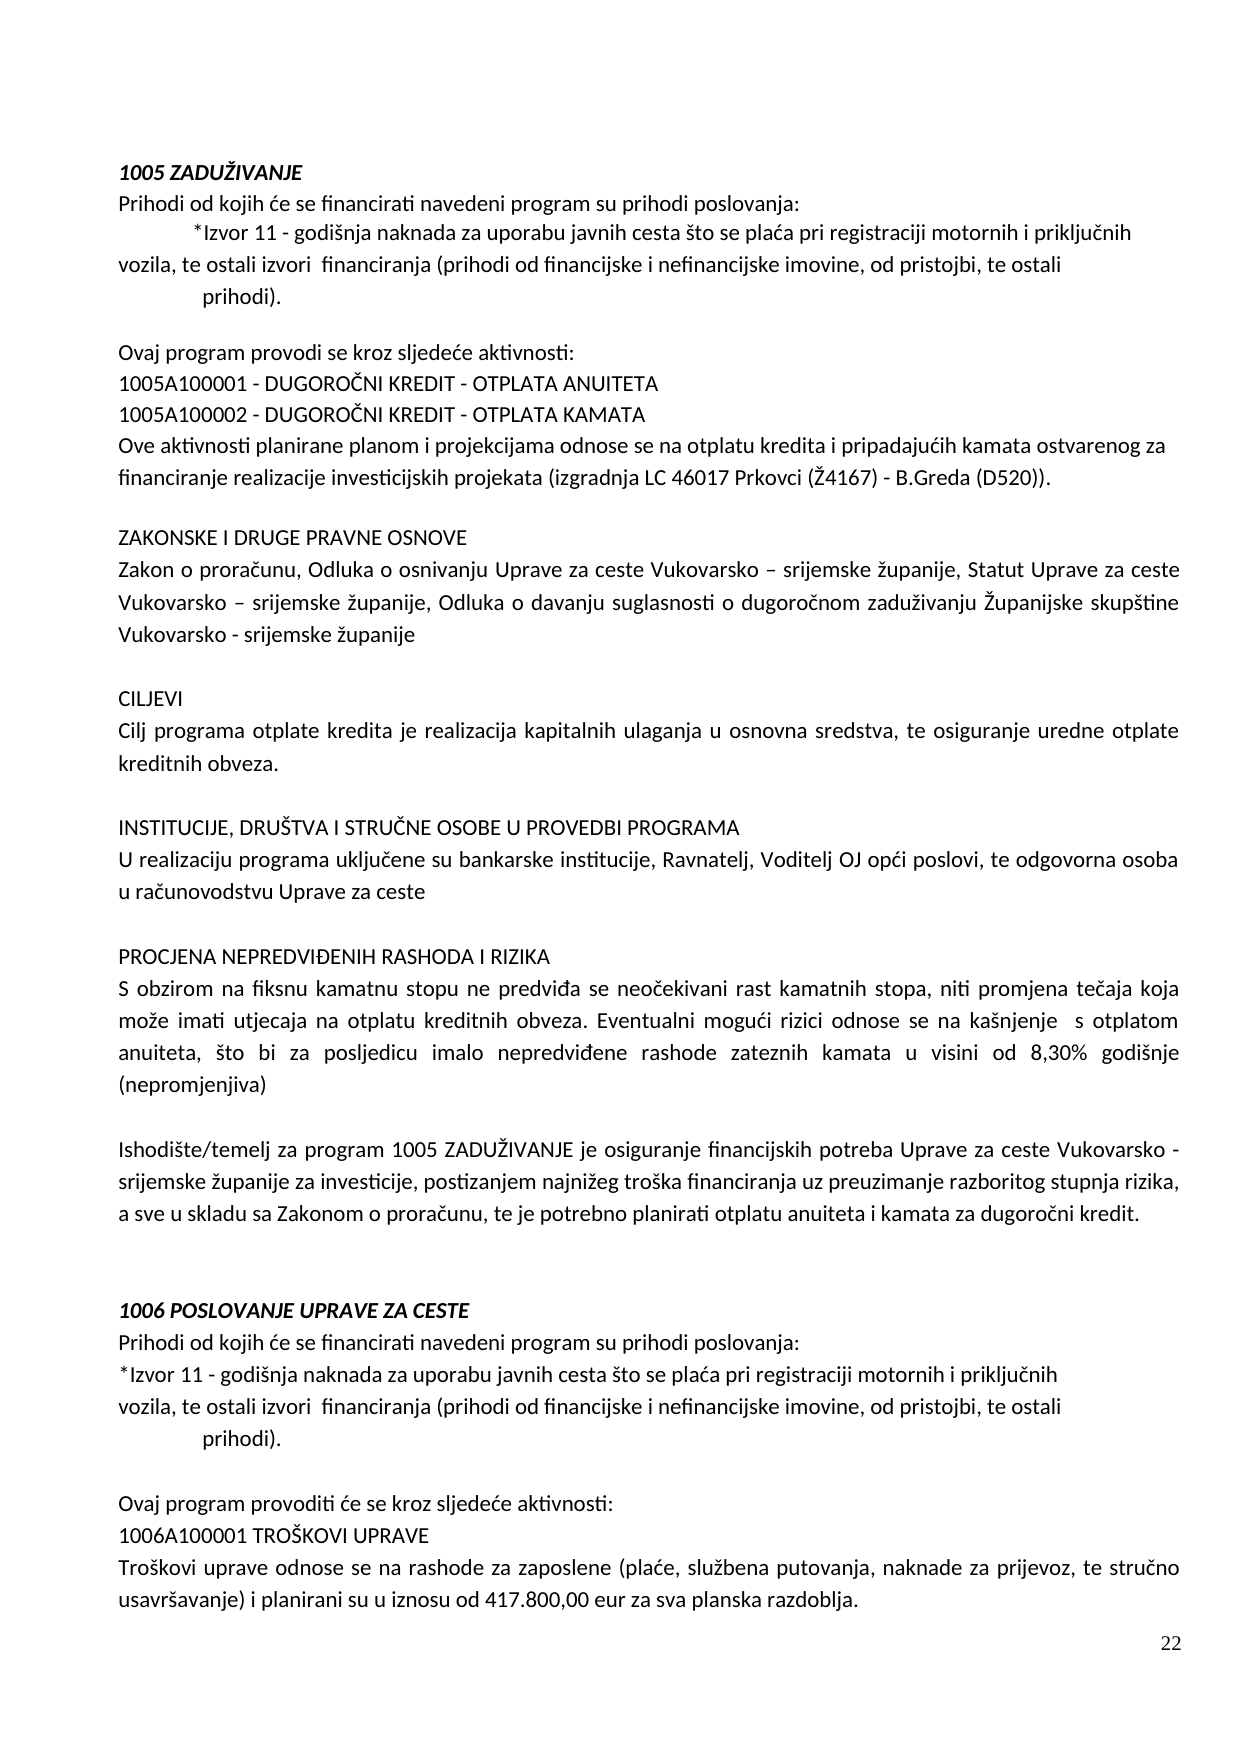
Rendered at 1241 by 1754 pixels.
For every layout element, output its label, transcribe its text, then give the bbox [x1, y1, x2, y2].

text *Izvor 11 - godišnja naknada za uporabu javnih cesta što se plaća pri registraciji motornih i priključnih vozila, te ostali izvori financiranja (prihodi od financijske i nefinancijske imovine, od pristojbi, te ostali [118, 1360, 1181, 1420]
text Ovaj program provodi se kroz sljedeće aktivnosti: [118, 335, 1181, 366]
text 1005A100002 - DUGOROČNI KREDIT - OTPLATA KAMATA [118, 397, 1181, 429]
text 1005A100001 - DUGOROČNI KREDIT - OTPLATA ANUITETA [118, 366, 1181, 397]
text prihodi). [118, 1424, 1181, 1453]
text ZAKONSKE I DRUGE PRAVNE OSNOVE [118, 523, 1181, 551]
text Zakon o proračunu, Odluka o osnivanju Uprave za ceste Vukovarsko – srijemske županije, Statut Uprave za ceste Vukovarsko – srijemske županije, Odluka o davanju suglasnosti o dugoročnom zaduživanju Županijske skupštine Vukovarsko - srijemske županije [118, 556, 1181, 648]
text Ishodište/temelj za program 1005 ZADUŽIVANJE je osiguranje financijskih potreba Uprave za ceste Vukovarsko - srijemske županije za investicije, postizanjem najnižeg troška financiranja uz preuzimanje razboritog stupnja rizika, a sve u skladu sa Zakonom o proračunu, te je potrebno planirati otplatu anuiteta i kamata za dugoročni kredit. [118, 1135, 1181, 1227]
text Cilj programa otplate kredita je realizacija kapitalnih ulaganja u osnovna sredstva, te osiguranje uredne otplate kreditnih obveza. [118, 716, 1181, 777]
text Prihodi od kojih će se financirati navedeni program su prihodi poslovanja: [118, 187, 1181, 218]
text S obzirom na fiksnu kamatnu stopu ne predviđa se neočekivani rast kamatnih stopa, niti promjena tečaja koja može imati utjecaja na otplatu kreditnih obveza. Eventualni mogući rizici odnose se na kašnjenje s otplatom anuiteta, što bi za posljedicu imalo nepredviđene rashode zateznih kamata u visini od 8,30% godišnje (nepromjenjiva) [118, 974, 1181, 1098]
text Prihodi od kojih će se financirati navedeni program su prihodi poslovanja: [118, 1328, 1181, 1356]
text CILJEVI [118, 684, 1181, 712]
text PROCJENA NEPREDVIĐENIH RASHODA I RIZIKA [118, 942, 1181, 970]
text U realizaciju programa uključene su bankarske institucije, Ravnatelj, Voditelj OJ opći poslovi, te odgovorna osoba u računovodstvu Uprave za ceste [118, 845, 1181, 905]
text 1006A100001 TROŠKOVI UPRAVE [118, 1521, 1181, 1549]
text prihodi). [118, 282, 1181, 310]
text 1005 ZADUŽIVANJE [118, 156, 1181, 187]
text Troškovi uprave odnose se na rashode za zaposlene (plaće, službena putovanja, naknade za prijevoz, te stručno usavršavanje) i planirani su u iznosu od 417.800,00 eur za sva planska razdoblja. [118, 1553, 1181, 1613]
text INSTITUCIJE, DRUŠTVA I STRUČNE OSOBE U PROVEDBI PROGRAMA [118, 813, 1181, 841]
text 1006 POSLOVANJE UPRAVE ZA CESTE [118, 1296, 1181, 1324]
text Ovaj program provoditi će se kroz sljedeće aktivnosti: [118, 1489, 1181, 1517]
text Ove aktivnosti planirane planom i projekcijama odnose se na otplatu kredita i pripadajućih kamata ostvarenog za financiranje realizacije investicijskih projekata (izgradnja LC 46017 Prkovci (Ž4167) - B.Greda (D520)). [118, 429, 1181, 491]
text *Izvor 11 - godišnja naknada za uporabu javnih cesta što se plaća pri registraciji motornih i priključnih vozila, te ostali izvori financiranja (prihodi od financijske i nefinancijske imovine, od pristojbi, te ostali [118, 218, 1181, 278]
